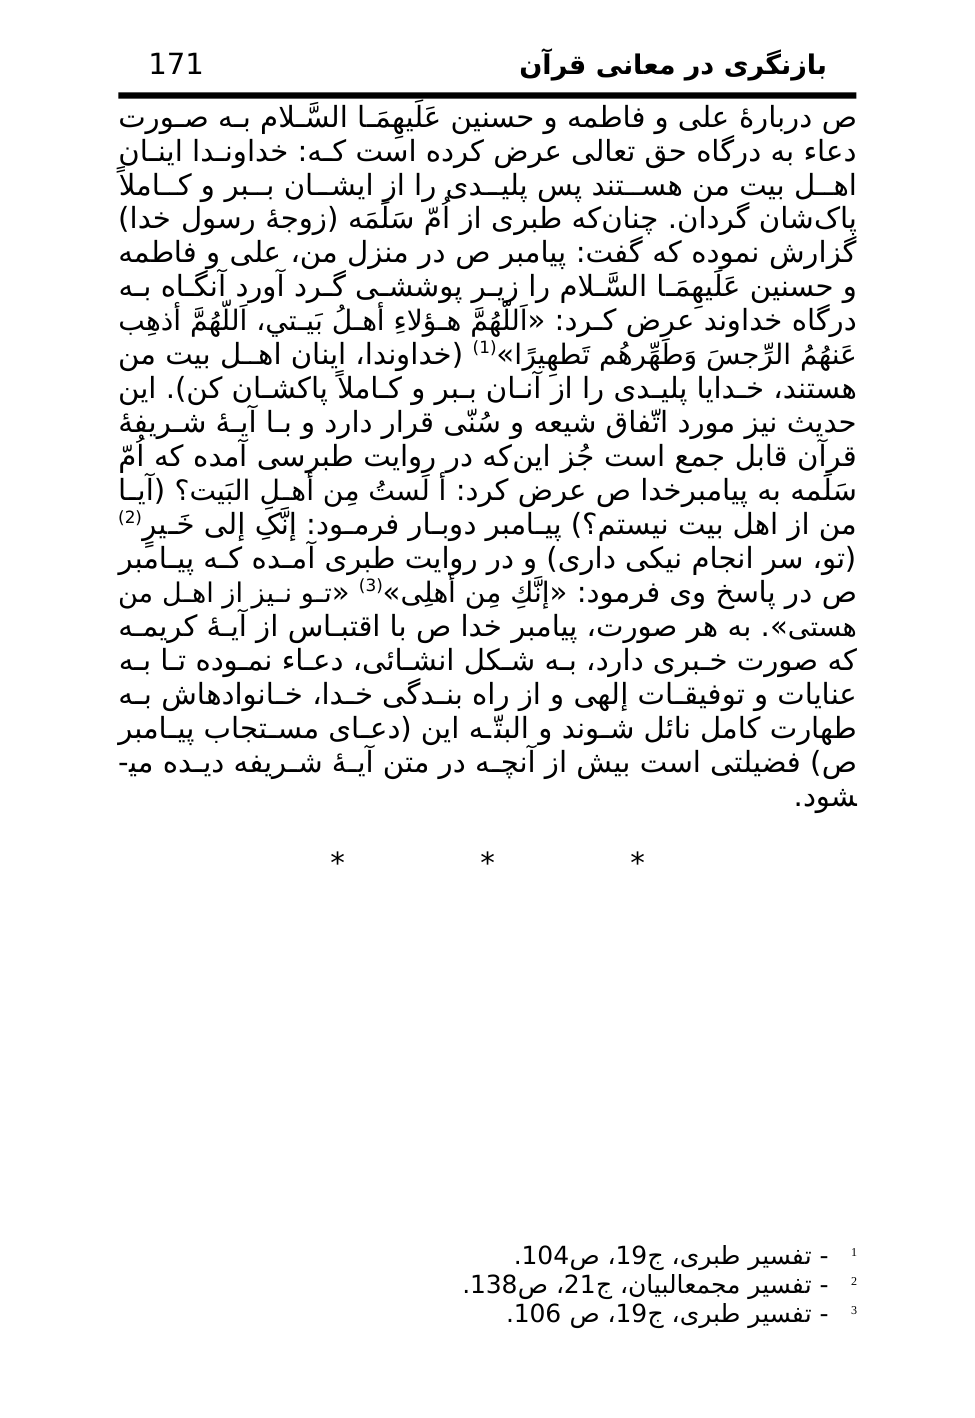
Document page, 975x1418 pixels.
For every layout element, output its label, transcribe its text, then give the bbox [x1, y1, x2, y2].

text * * * [118, 847, 857, 881]
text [118, 100, 857, 813]
